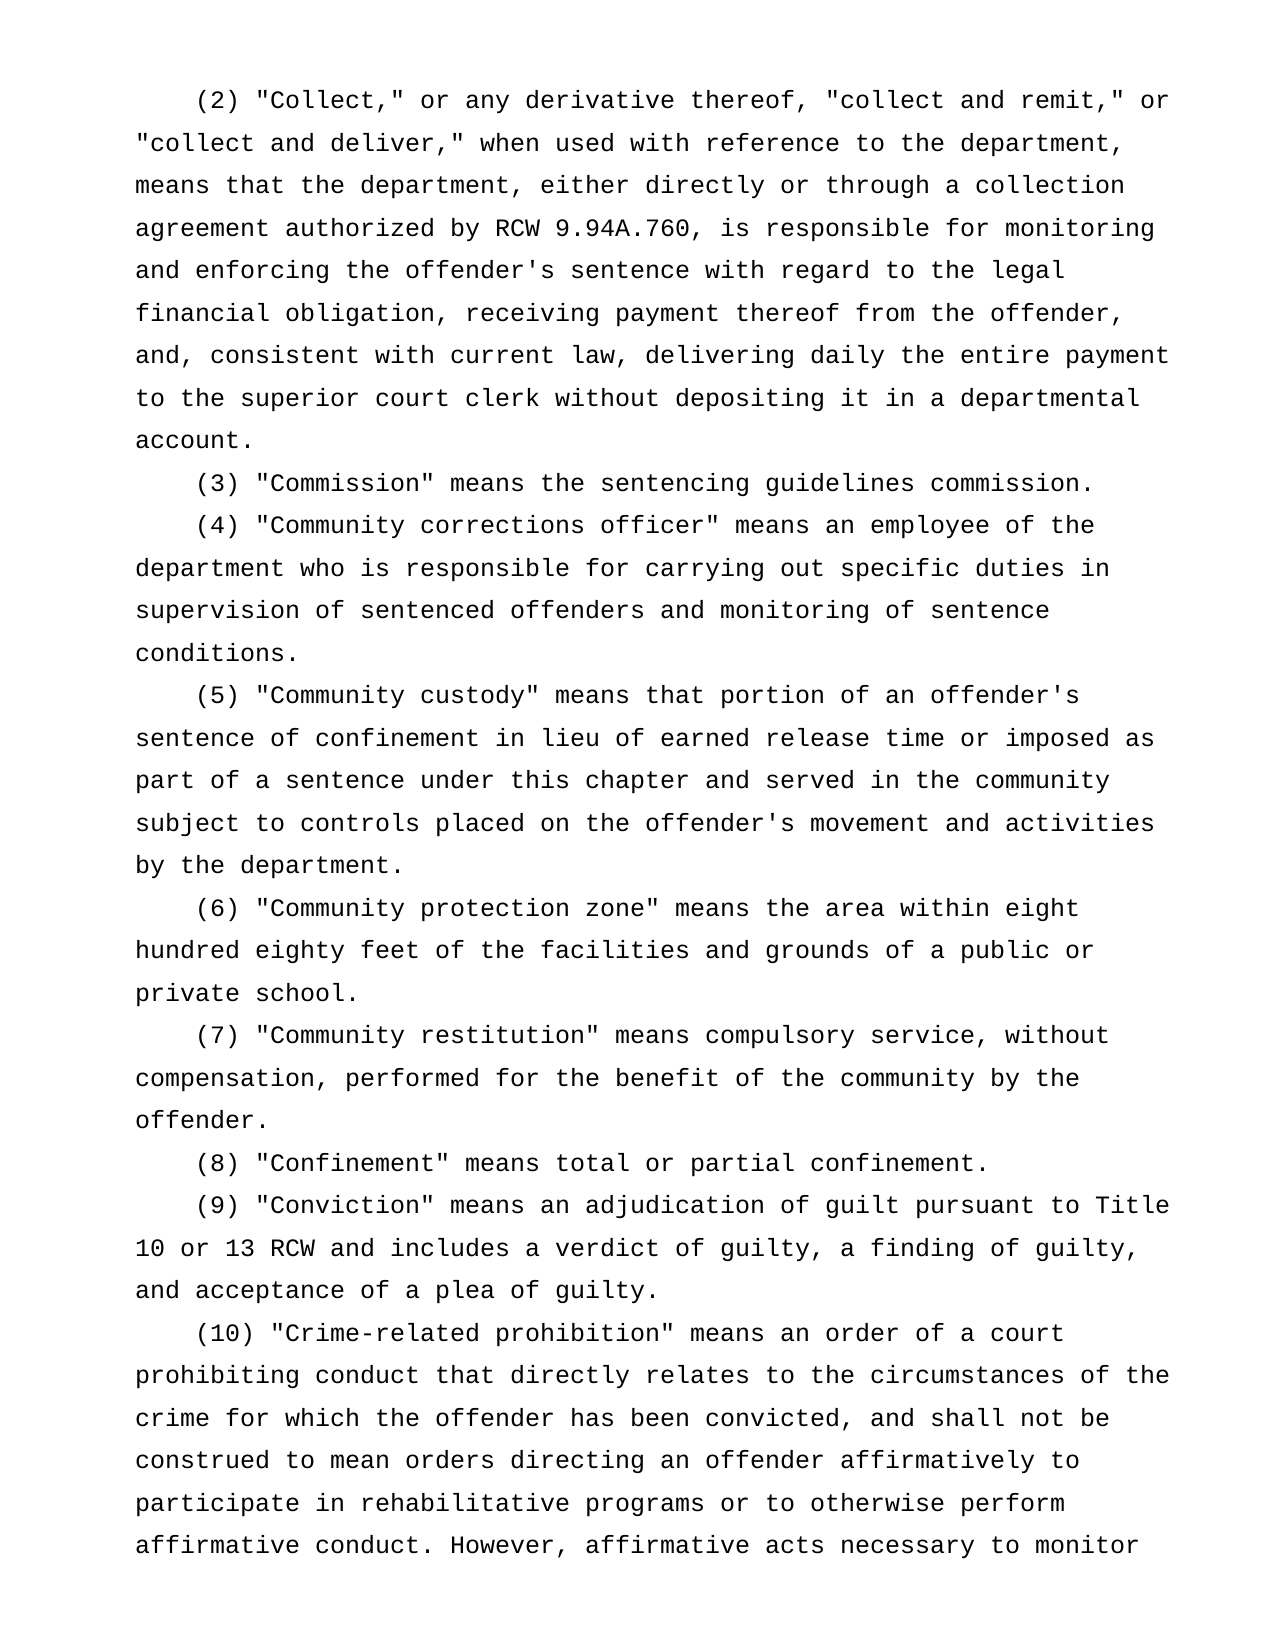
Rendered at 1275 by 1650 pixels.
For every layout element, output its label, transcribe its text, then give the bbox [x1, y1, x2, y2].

text (8) "Confinement" means total or partial confinement. [135, 1137, 1170, 1180]
text (9) "Conviction" means an adjudication of guilt pursuant to Title 10 or 13 RCW and includes a verdict of guilty, a finding of guilty, and acceptance of a plea of guilty. [135, 1180, 1170, 1307]
text (2) "Collect," or any derivative thereof, "collect and remit," or "collect and deliver," when used with reference to the department, means that the department, either directly or through a collection agreement authorized by RCW 9.94A.760, is responsible for monitoring and enforcing the offender's sentence with regard to the legal financial obligation, receiving payment thereof from the offender, and, consistent with current law, delivering daily the entire payment to the superior court clerk without depositing it in a departmental account. [135, 75, 1170, 457]
text (7) "Community restitution" means compulsory service, without compensation, performed for the benefit of the community by the offender. [135, 1010, 1170, 1137]
text (6) "Community protection zone" means the area within eight hundred eighty feet of the facilities and grounds of a public or private school. [135, 882, 1170, 1010]
text (5) "Community custody" means that portion of an offender's sentence of confinement in lieu of earned release time or imposed as part of a sentence under this chapter and served in the community subject to controls placed on the offender's movement and activities by the department. [135, 670, 1170, 882]
text (3) "Commission" means the sentencing guidelines commission. [135, 457, 1170, 500]
text (4) "Community corrections officer" means an employee of the department who is responsible for carrying out specific duties in supervision of sentenced offenders and monitoring of sentence conditions. [135, 500, 1170, 670]
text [135, 1307, 1170, 1562]
